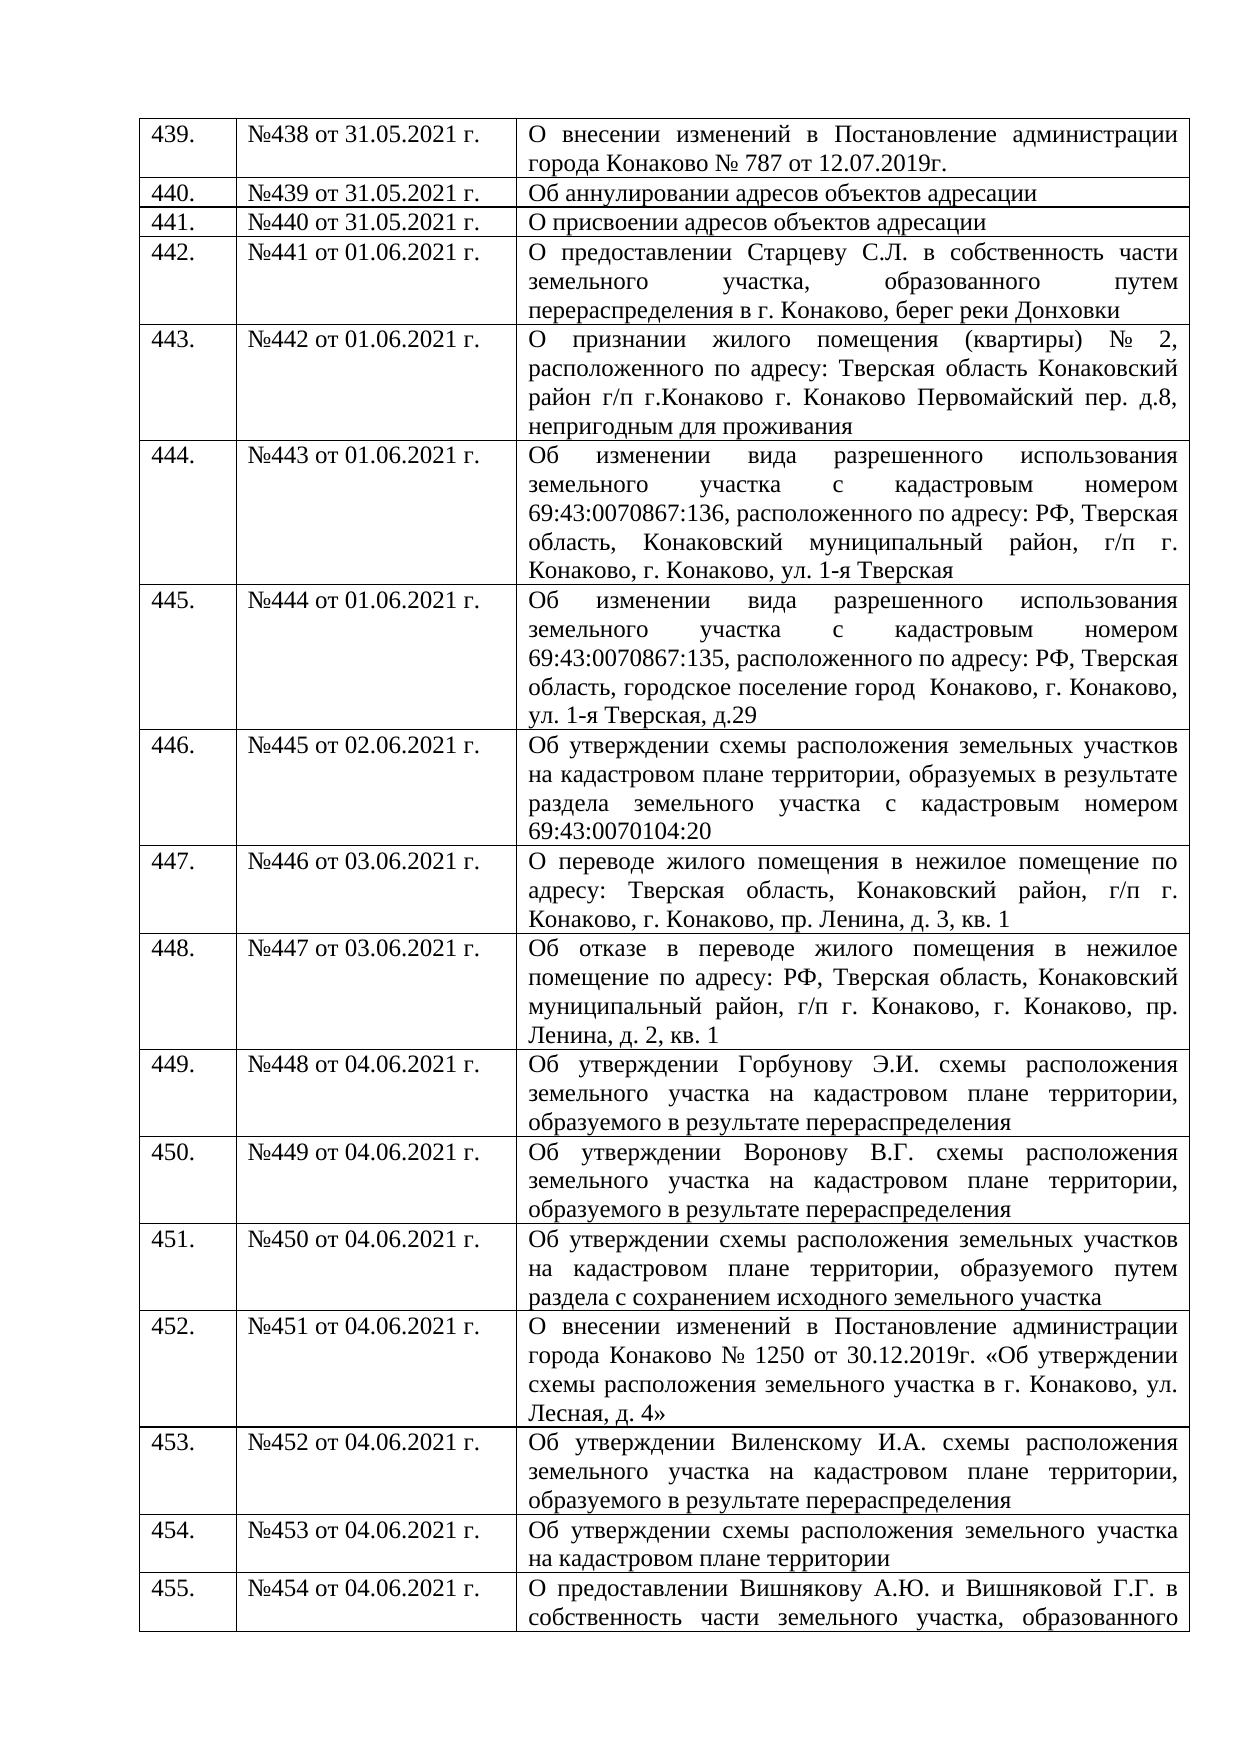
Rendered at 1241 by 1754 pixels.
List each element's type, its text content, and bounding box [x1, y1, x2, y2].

table_cell №439 от 31.05.2021 г. [237, 178, 516, 206]
table_cell О предоставлении Старцеву С.Л. в собственность части земельного участка, образованного путем перераспределения в г. Конаково, берег реки Донховки [517, 237, 1189, 323]
table_cell №453 от 04.06.2021 г. [237, 1515, 516, 1572]
table_cell [140, 1573, 236, 1631]
table_cell Об изменении вида разрешенного использования земельного участка с кадастровым номером 69:43:0070867:135, расположенного по адресу: РФ, Тверская область, городское поселение город Конаково, г. Конаково, ул. 1-я Тверская, д.29 [517, 585, 1189, 729]
table_cell Об утверждении Воронову В.Г. схемы расположения земельного участка на кадастровом плане территории, образуемого в результате перераспределения [517, 1137, 1189, 1223]
table_cell О признании жилого помещения (квартиры) № 2, расположенного по адресу: Тверская область Конаковский район г/п г.Конаково г. Конаково Первомайский пер. д.8, непригодным для проживания [517, 325, 1189, 439]
table_cell О внесении изменений в Постановление администрации города Конаково № 787 от 12.07.2019г. [517, 119, 1189, 177]
table_cell [140, 730, 236, 845]
table_cell Об отказе в переводе жилого помещения в нежилое помещение по адресу: РФ, Тверская область, Конаковский муниципальный район, г/п г. Конаково, г. Конаково, пр. Ленина, д. 2, кв. 1 [517, 934, 1189, 1048]
table_cell №450 от 04.06.2021 г. [237, 1224, 516, 1310]
table_cell Об утверждении Виленскому И.А. схемы расположения земельного участка на кадастровом плане территории, образуемого в результате перераспределения [517, 1428, 1189, 1514]
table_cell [517, 1573, 1189, 1631]
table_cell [237, 1573, 516, 1631]
table_cell №447 от 03.06.2021 г. [237, 934, 516, 1048]
table_cell №442 от 01.06.2021 г. [237, 325, 516, 439]
table_cell Об утверждении схемы расположения земельных участков на кадастровом плане территории, образуемого путем раздела с сохранением исходного земельного участка [517, 1224, 1189, 1310]
table_cell [140, 1428, 236, 1514]
table_cell [140, 178, 236, 206]
table_cell №438 от 31.05.2021 г. [237, 119, 516, 177]
table_cell [140, 585, 236, 729]
table_cell [140, 1050, 236, 1136]
table_cell [140, 208, 236, 236]
table_cell №446 от 03.06.2021 г. [237, 846, 516, 932]
table_cell №441 от 01.06.2021 г. [237, 237, 516, 323]
table_cell №445 от 02.06.2021 г. [237, 730, 516, 845]
table_cell [140, 237, 236, 323]
table_cell №443 от 01.06.2021 г. [237, 441, 516, 584]
table_cell [140, 325, 236, 439]
table_cell [140, 934, 236, 1048]
table_cell [140, 119, 236, 177]
table_cell Об утверждении схемы расположения земельных участков на кадастровом плане территории, образуемых в результате раздела земельного участка с кадастровым номером 69:43:0070104:20 [517, 730, 1189, 845]
table_cell Об утверждении Горбунову Э.И. схемы расположения земельного участка на кадастровом плане территории, образуемого в результате перераспределения [517, 1050, 1189, 1136]
table_cell №444 от 01.06.2021 г. [237, 585, 516, 729]
table_cell О присвоении адресов объектов адресации [517, 208, 1189, 236]
table_cell №440 от 31.05.2021 г. [237, 208, 516, 236]
table_cell [140, 1224, 236, 1310]
table_cell Об утверждении схемы расположения земельного участка на кадастровом плане территории [517, 1515, 1189, 1572]
table_cell [140, 1311, 236, 1426]
table_cell [140, 1515, 236, 1572]
table_cell №452 от 04.06.2021 г. [237, 1428, 516, 1514]
table_cell №449 от 04.06.2021 г. [237, 1137, 516, 1223]
table_cell [140, 846, 236, 932]
table_cell [140, 441, 236, 584]
table_cell О переводе жилого помещения в нежилое помещение по адресу: Тверская область, Конаковский район, г/п г. Конаково, г. Конаково, пр. Ленина, д. 3, кв. 1 [517, 846, 1189, 932]
table_cell Об изменении вида разрешенного использования земельного участка с кадастровым номером 69:43:0070867:136, расположенного по адресу: РФ, Тверская область, Конаковский муниципальный район, г/п г. Конаково, г. Конаково, ул. 1-я Тверская [517, 441, 1189, 584]
table_cell №448 от 04.06.2021 г. [237, 1050, 516, 1136]
table_cell Об аннулировании адресов объектов адресации [517, 178, 1189, 206]
table_cell [140, 1137, 236, 1223]
table_cell О внесении изменений в Постановление администрации города Конаково № 1250 от 30.12.2019г. «Об утверждении схемы расположения земельного участка в г. Конаково, ул. Лесная, д. 4» [517, 1311, 1189, 1426]
table_cell №451 от 04.06.2021 г. [237, 1311, 516, 1426]
